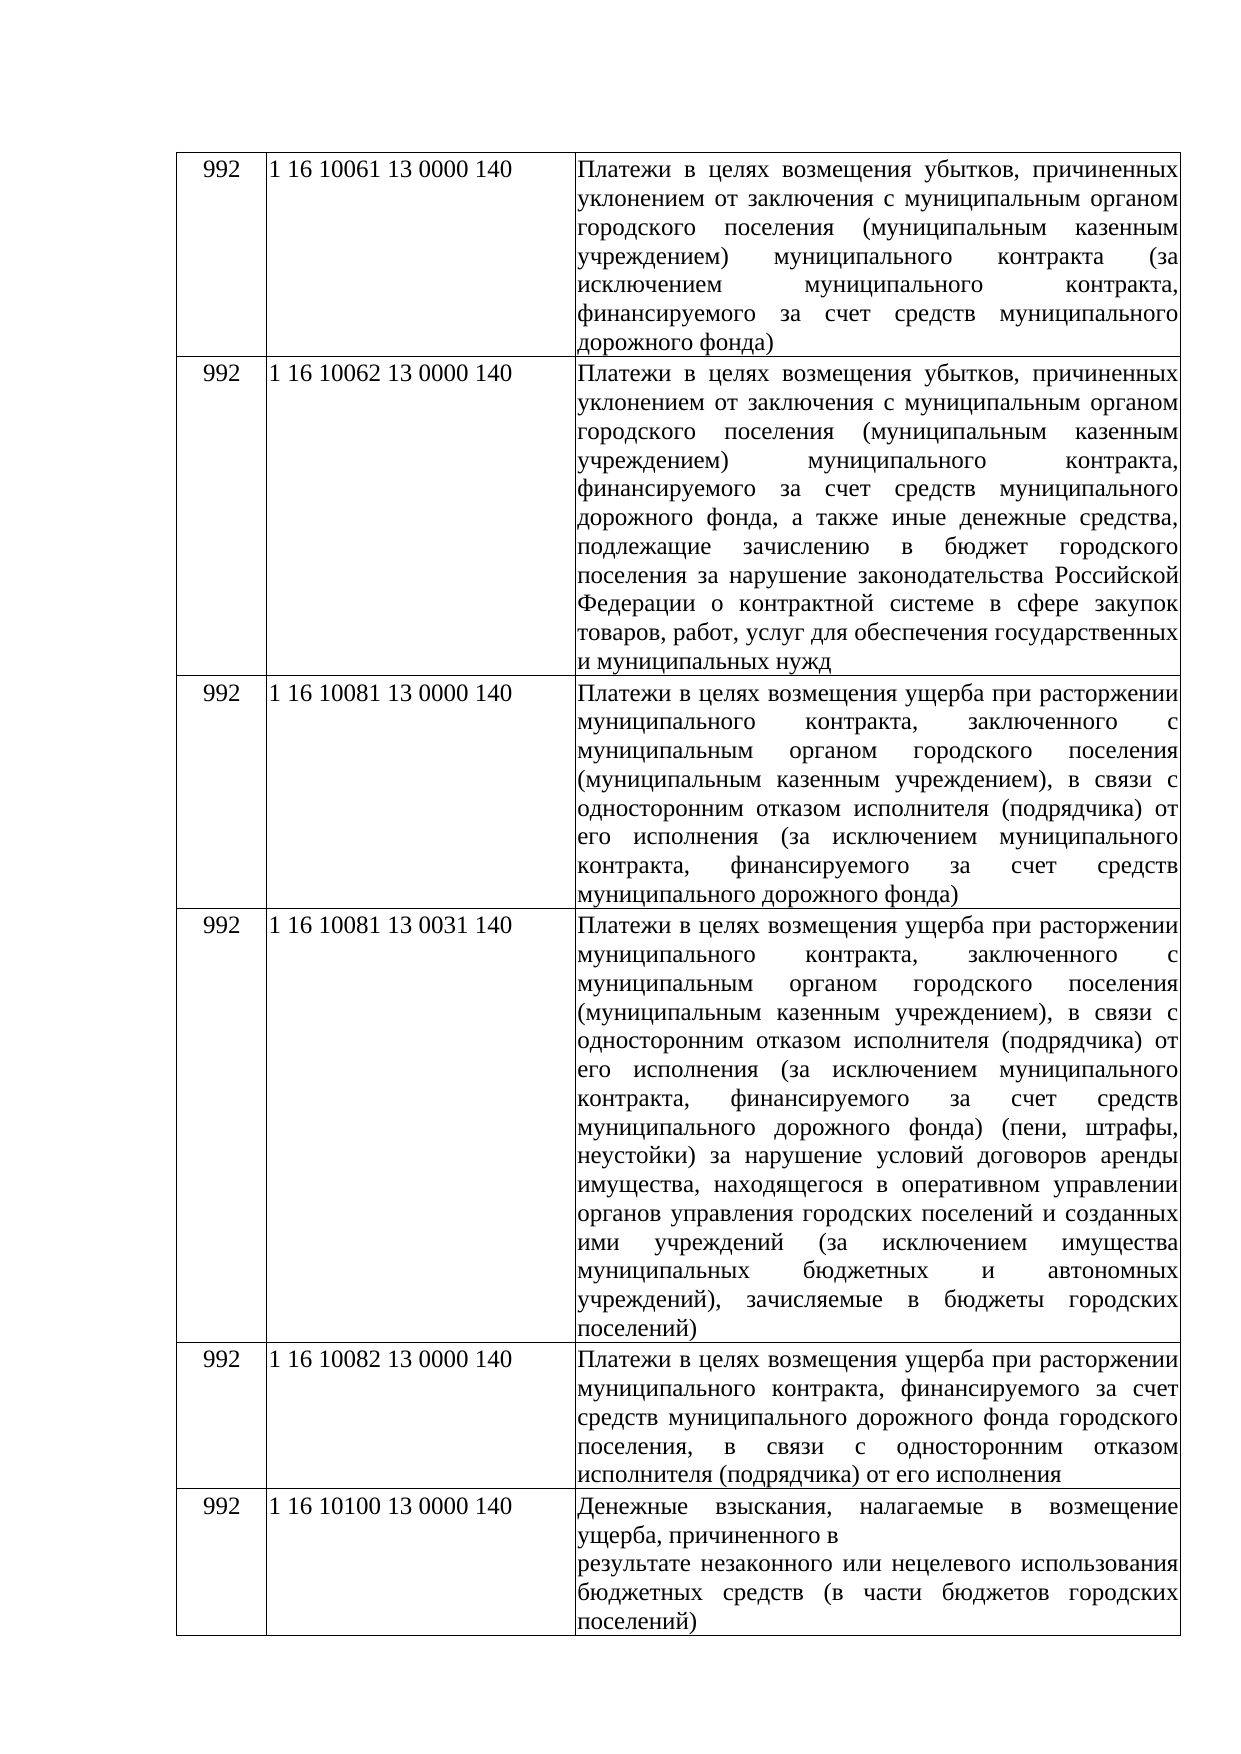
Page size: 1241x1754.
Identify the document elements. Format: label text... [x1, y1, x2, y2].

table_cell Платежи в целях возмещения ущерба при расторжении муниципального контракта, финансируемого за счет средств муниципального дорожного фонда городского поселения, в связи с односторонним отказом исполнителя (подрядчика) от его исполнения [576, 1343, 1180, 1488]
table_cell 992 [177, 357, 266, 675]
table_cell Денежные взыскания, налагаемые в возмещение ущерба, причиненного в результате незаконного или нецелевого использования бюджетных средств (в части бюджетов городских поселений) [576, 1489, 1180, 1635]
table_cell 1 16 10081 13 0000 140 [267, 676, 575, 908]
table_cell 1 16 10081 13 0031 140 [267, 909, 575, 1342]
table_cell 992 [177, 153, 266, 356]
table_cell 992 [177, 676, 266, 908]
table_cell Платежи в целях возмещения убытков, причиненных уклонением от заключения с муниципальным органом городского поселения (муниципальным казенным учреждением) муниципального контракта (за исключением муниципального контракта, финансируемого за счет средств муниципального дорожного фонда) [576, 153, 1180, 356]
table_cell Платежи в целях возмещения ущерба при расторжении муниципального контракта, заключенного с муниципальным органом городского поселения (муниципальным казенным учреждением), в связи с односторонним отказом исполнителя (подрядчика) от его исполнения (за исключением муниципального контракта, финансируемого за счет средств муниципального дорожного фонда) (пени, штрафы, неустойки) за нарушение условий договоров аренды имущества, находящегося в оперативном управлении органов управления городских поселений и созданных ими учреждений (за исключением имущества муниципальных бюджетных и автономных учреждений), зачисляемые в бюджеты городских поселений) [576, 909, 1180, 1342]
table_cell 1 16 10062 13 0000 140 [267, 357, 575, 675]
table_cell 1 16 10061 13 0000 140 [267, 153, 575, 356]
table_cell 1 16 10082 13 0000 140 [267, 1343, 575, 1488]
table_cell 992 [177, 1489, 266, 1635]
table_cell 992 [177, 909, 266, 1342]
table_cell 1 16 10100 13 0000 140 [267, 1489, 575, 1635]
table_cell 992 [177, 1343, 266, 1488]
table_cell Платежи в целях возмещения ущерба при расторжении муниципального контракта, заключенного с муниципальным органом городского поселения (муниципальным казенным учреждением), в связи с односторонним отказом исполнителя (подрядчика) от его исполнения (за исключением муниципального контракта, финансируемого за счет средств муниципального дорожного фонда) [576, 676, 1180, 908]
table_cell Платежи в целях возмещения убытков, причиненных уклонением от заключения с муниципальным органом городского поселения (муниципальным казенным учреждением) муниципального контракта, финансируемого за счет средств муниципального дорожного фонда, а также иные денежные средства, подлежащие зачислению в бюджет городского поселения за нарушение законодательства Российской Федерации о контрактной системе в сфере закупок товаров, работ, услуг для обеспечения государственных и муниципальных нужд [576, 357, 1180, 675]
